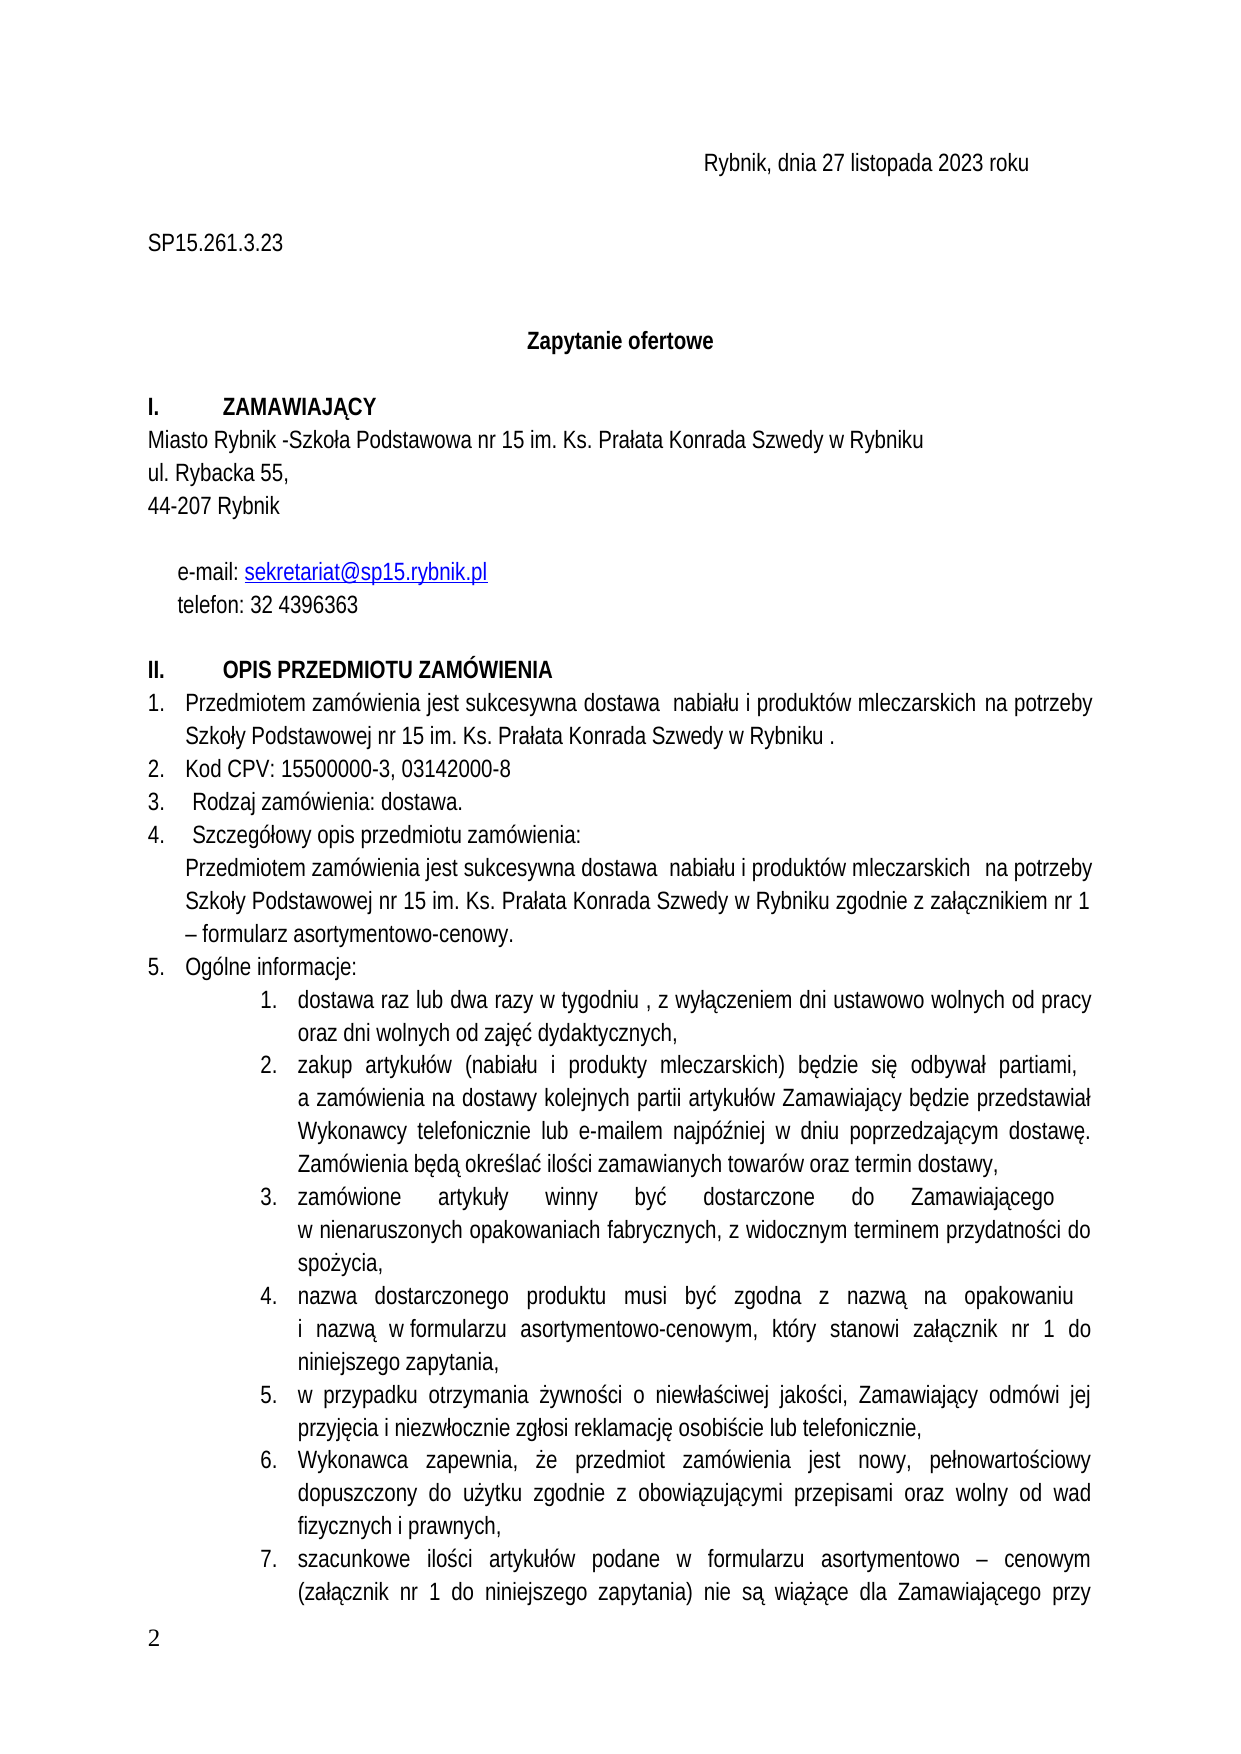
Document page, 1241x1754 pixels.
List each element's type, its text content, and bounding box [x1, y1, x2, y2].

text telefon: 32 4396363 [177, 590, 1093, 618]
list Rodzaj zamówienia: dostawa. [148, 787, 1093, 816]
list Wykonawca zapewnia, że przedmiot zamówienia jest nowy, pełnowartościowy dopuszczony do użytku zgodnie z obowiązującymi przepisami oraz wolny od wad fizycznych i prawnych, [260, 1446, 1093, 1540]
list nazwa dostarczonego produktu musi być zgodna z nazwą na opakowaniu i nazwą w formularzu asortymentowo-cenowym, który stanowi załącznik nr 1 do niniejszego zapytania, [260, 1281, 1093, 1375]
text ul. Rybacka 55, [148, 458, 1093, 487]
text e-mail: sekretariat@sp15.rybnik.pl [177, 557, 1093, 585]
text SP15.261.3.23 [148, 227, 1093, 256]
text 44-207 Rybnik [148, 491, 1093, 519]
list Kod CPV: 15500000-3, 03142000-8 [148, 754, 1093, 783]
list Szczegółowy opis przedmiotu zamówienia: [148, 820, 1093, 849]
text Rybnik, dnia 27 listopada 2023 roku [664, 148, 1093, 176]
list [260, 1544, 1093, 1606]
text Zapytanie ofertowe [148, 326, 1093, 355]
list w przypadku otrzymania żywności o niewłaściwej jakości, Zamawiający odmówi jej przyjęcia i niezwłocznie zgłosi reklamację osobiście lub telefonicznie, [260, 1380, 1093, 1441]
list Przedmiotem zamówienia jest sukcesywna dostawa nabiału i produktów mleczarskich na potrzeby Szkoły Podstawowej nr 15 im. Ks. Prałata Konrada Szwedy w Rybniku zgodnie z załącznikiem nr 1 – formularz asortymentowo-cenowy. [185, 853, 1093, 947]
list zamówione artykuły winny być dostarczone do Zamawiającego w nienaruszonych opakowaniach fabrycznych, z widocznym terminem przydatności do spożycia, [260, 1182, 1093, 1277]
list Przedmiotem zamówienia jest sukcesywna dostawa nabiału i produktów mleczarskich na potrzeby Szkoły Podstawowej nr 15 im. Ks. Prałata Konrada Szwedy w Rybniku . [148, 688, 1093, 750]
text Miasto Rybnik -Szkoła Podstawowa nr 15 im. Ks. Prałata Konrada Szwedy w Rybniku [148, 425, 1093, 454]
list OPIS PRZEDMIOTU ZAMÓWIENIA [148, 656, 1093, 684]
list zakup artykułów (nabiału i produkty mleczarskich) będzie się odbywał partiami, a zamówienia na dostawy kolejnych partii artykułów Zamawiający będzie przedstawiał Wykonawcy telefonicznie lub e-mailem najpóźniej w dniu poprzedzającym dostawę. Zamówienia będą określać ilości zamawianych towarów oraz termin dostawy, [260, 1051, 1093, 1178]
list dostawa raz lub dwa razy w tygodniu , z wyłączeniem dni ustawowo wolnych od pracy oraz dni wolnych od zajęć dydaktycznych, [260, 985, 1093, 1046]
list Ogólne informacje: [148, 952, 1093, 980]
list ZAMAWIAJĄCY [148, 392, 1093, 421]
